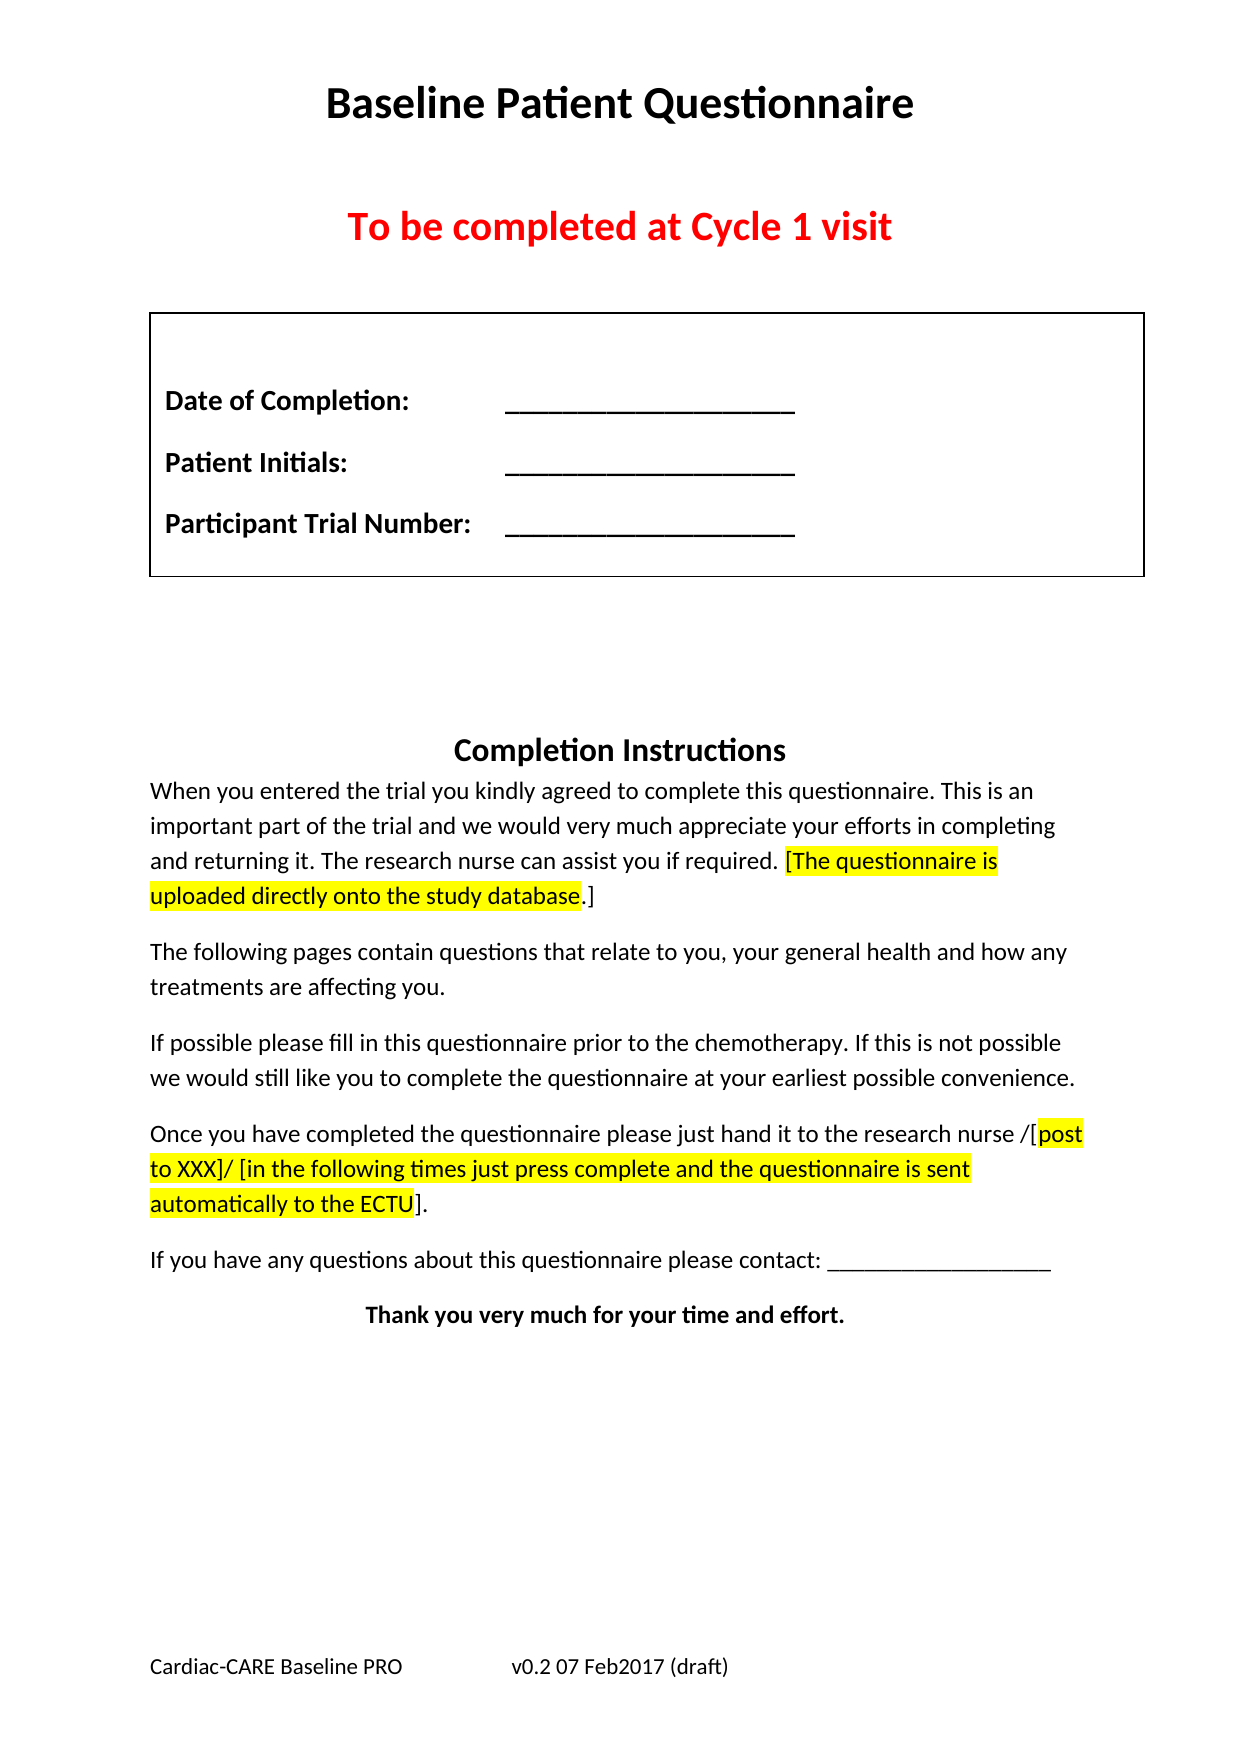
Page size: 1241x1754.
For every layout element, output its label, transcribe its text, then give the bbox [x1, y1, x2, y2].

text To be completed at Cycle 1 visit [150, 200, 1090, 251]
text Once you have completed the questionnaire please just hand it to the research nurse /[post to XXX]/ [in the following times just press complete and the questionnaire is sent automatically to the ECTU]. [150, 1118, 1090, 1218]
text Thank you very much for your time and effort. [150, 1300, 1061, 1330]
text When you entered the trial you kindly agreed to complete this questionnaire. This is an important part of the trial and we would very much appreciate your efforts in completing and returning it. The research nurse can assist you if required. [The questionnaire is uploaded directly onto the study database.] [150, 776, 1090, 911]
text If you have any questions about this questionnaire please contact: __________________ [150, 1244, 1061, 1274]
text If possible please fill in this questionnaire prior to the chemotherapy. If this is not possible we would still like you to complete the questionnaire at your earliest possible convenience. [150, 1027, 1090, 1093]
text Completion Instructions [150, 729, 1090, 769]
text The following pages contain questions that relate to you, your general health and how any treatments are affecting you. [150, 936, 1090, 1002]
